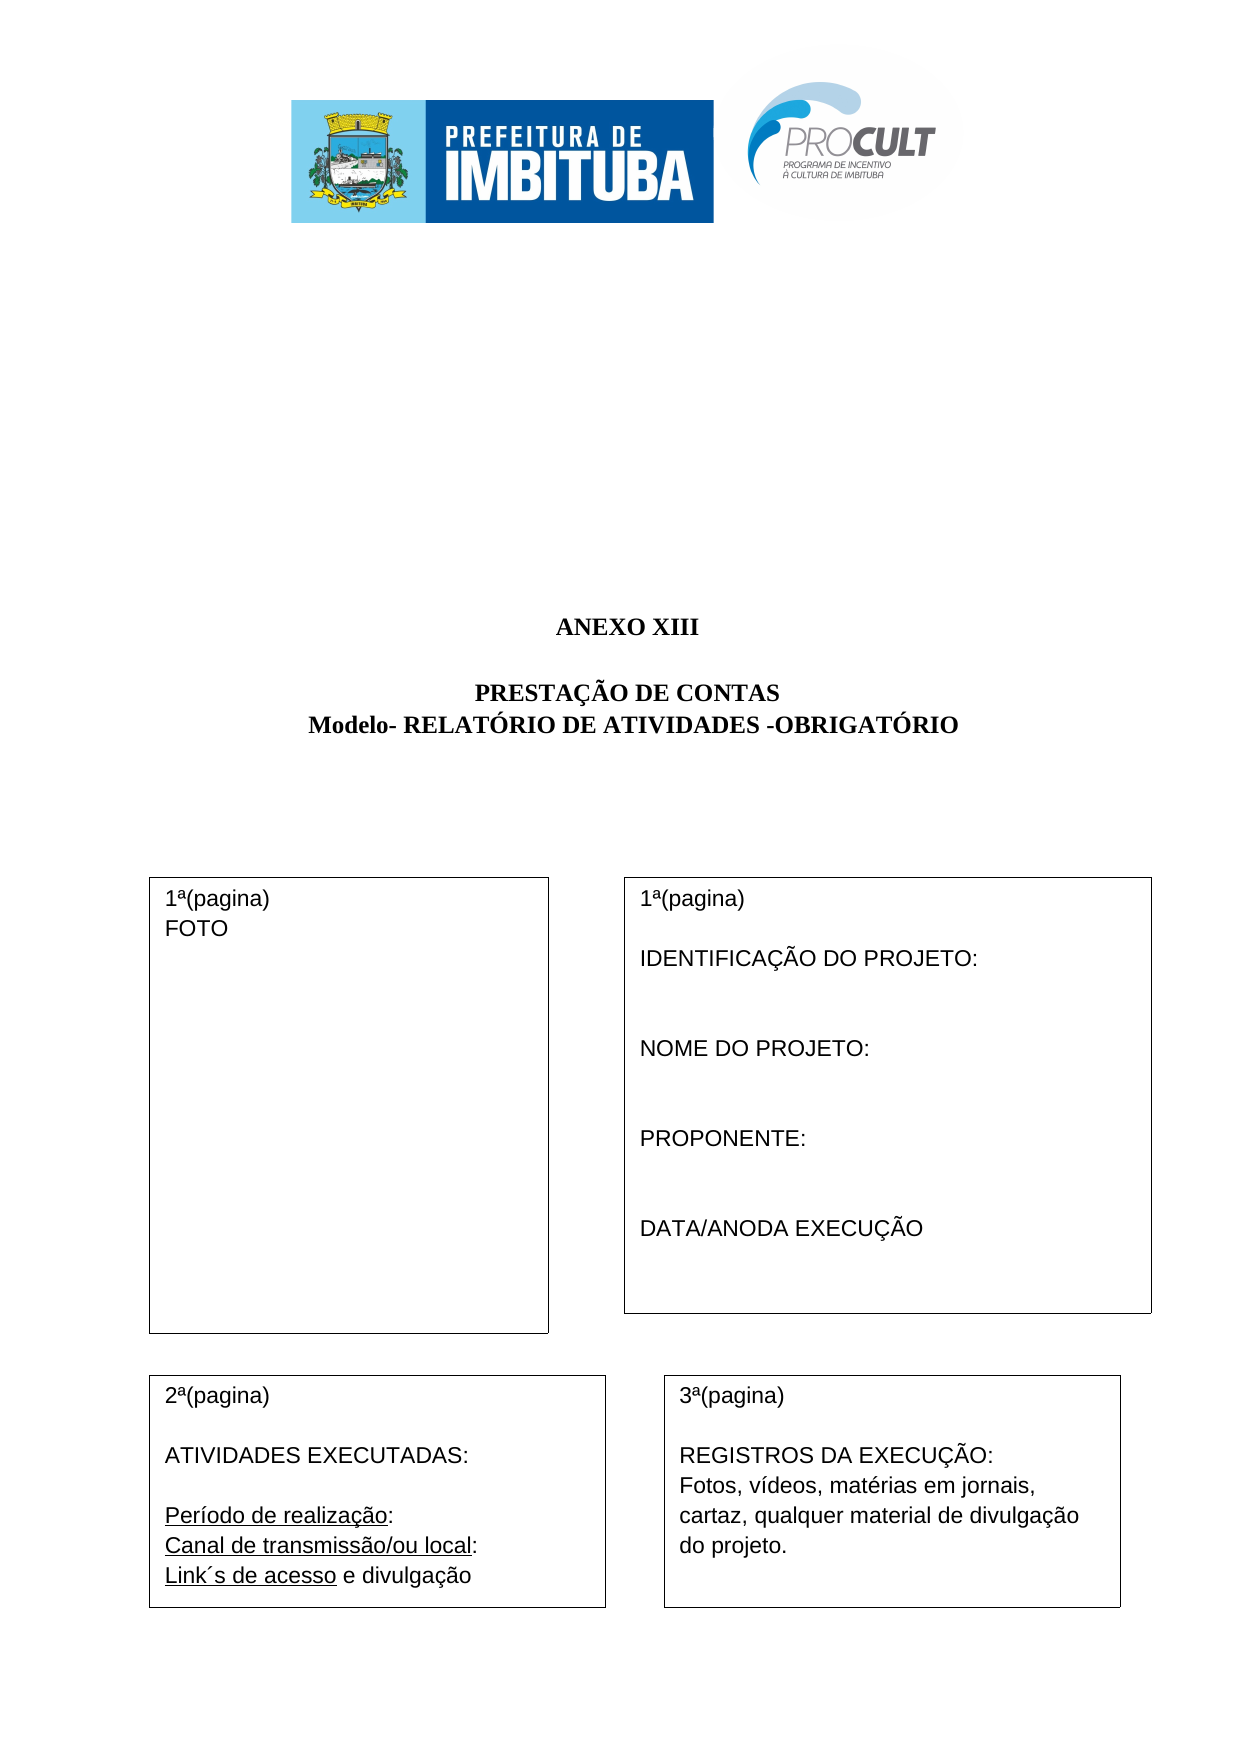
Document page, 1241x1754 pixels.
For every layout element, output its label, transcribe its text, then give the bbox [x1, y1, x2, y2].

text Modelo- RELATÓRIO DE ATIVIDADES -OBRIGATÓRIO [118, 711, 1137, 739]
picture [291, 44, 964, 223]
text ANEXO XIII [118, 612, 1137, 640]
text PRESTAÇÃO DE CONTAS [118, 678, 1137, 706]
